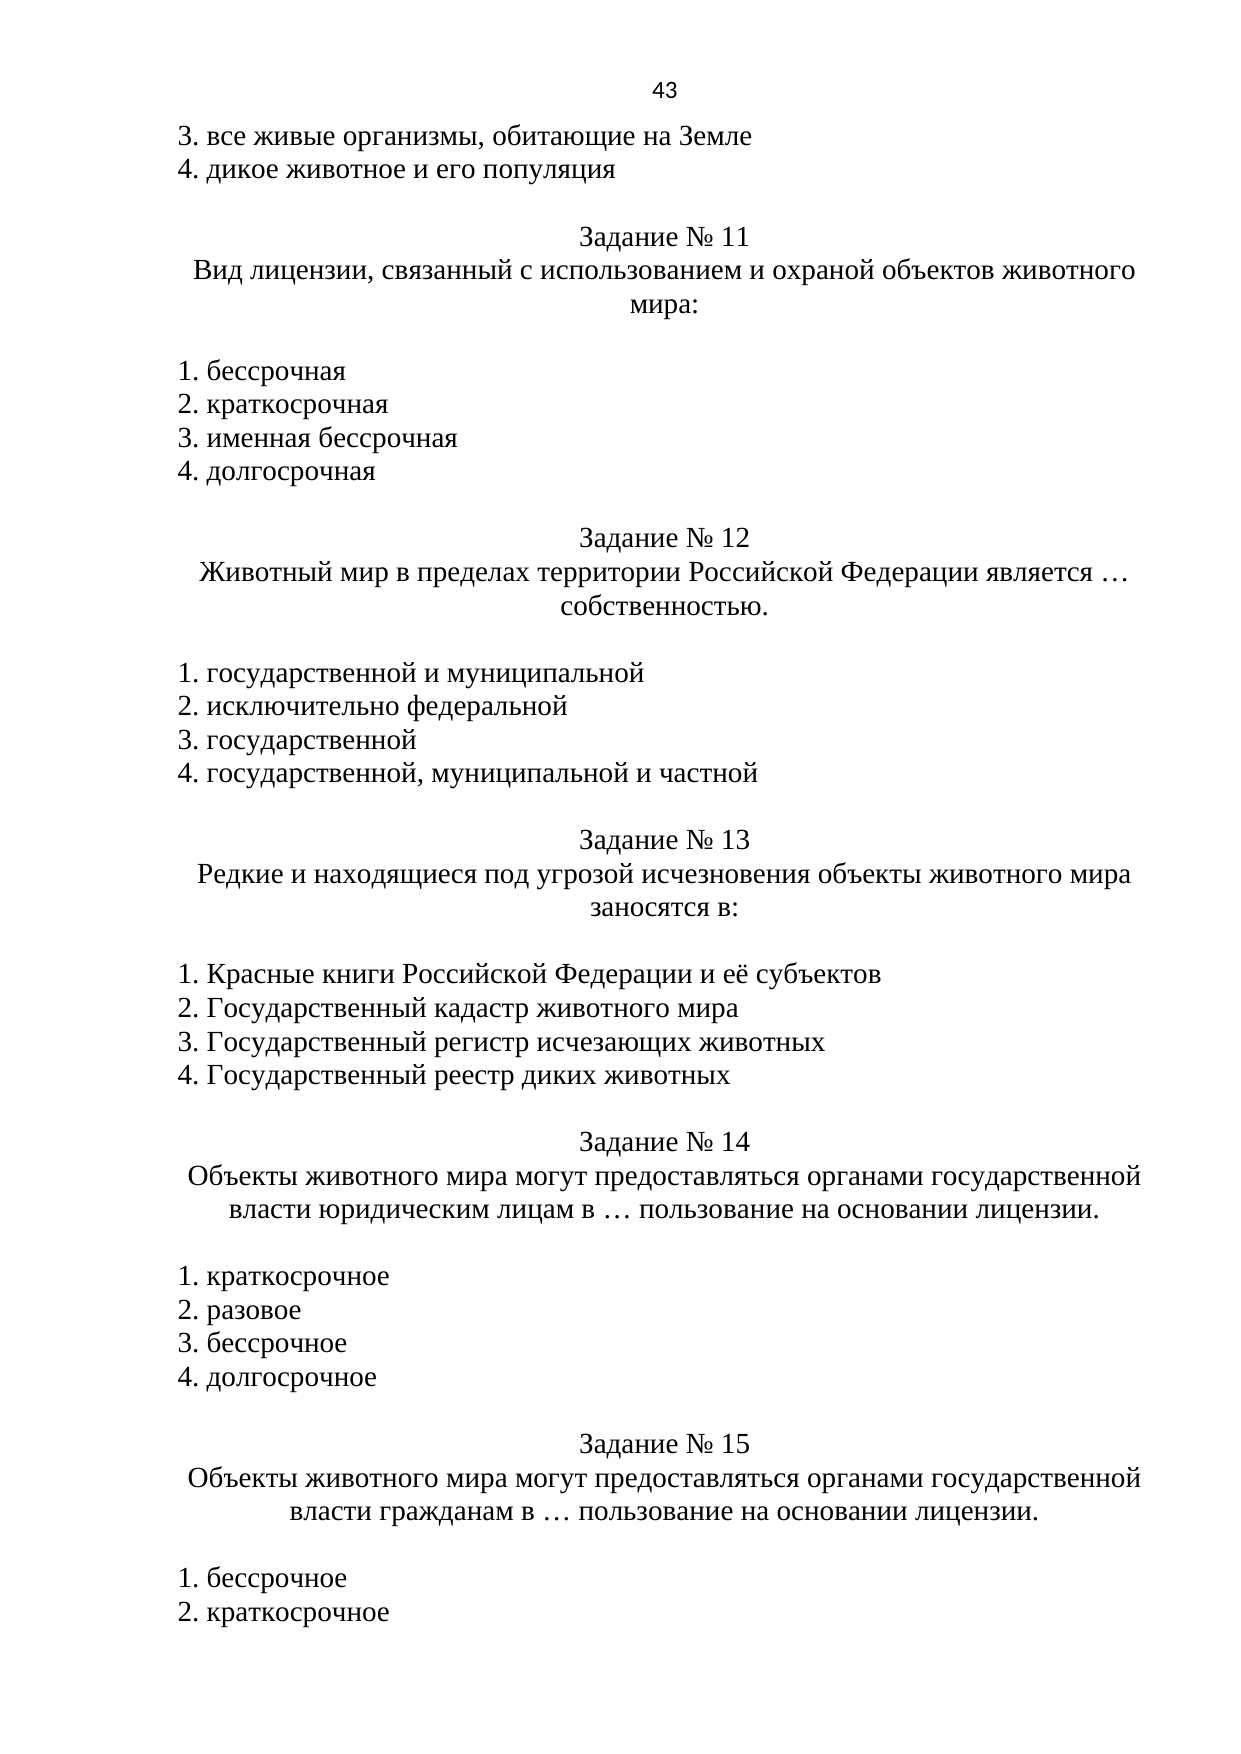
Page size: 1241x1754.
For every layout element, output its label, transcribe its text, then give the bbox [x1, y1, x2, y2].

text Объекты животного мира могут предоставляться органами государственной власти гражданам в … пользование на основании лицензии. [177, 1460, 1152, 1527]
text Вид лицензии, связанный с использованием и охраной объектов животного мира: [177, 252, 1152, 319]
text 3. Государственный регистр исчезающих животных [177, 1024, 1152, 1057]
text Задание № 12 [177, 521, 1152, 554]
text 2. краткосрочное [177, 1594, 1152, 1627]
text Задание № 14 [177, 1124, 1152, 1158]
text 2. Государственный кадастр животного мира [177, 990, 1152, 1024]
text 3. именная бессрочная [177, 420, 1152, 453]
text 2. краткосрочная [177, 386, 1152, 420]
text Объекты животного мира могут предоставляться органами государственной власти юридическим лицам в … пользование на основании лицензии. [177, 1158, 1152, 1225]
text 1. бессрочное [177, 1560, 1152, 1594]
text 1. бессрочная [177, 353, 1152, 386]
text 4. Государственный реестр диких животных [177, 1057, 1152, 1091]
text 2. разовое [177, 1292, 1152, 1326]
text Задание № 13 [177, 822, 1152, 856]
text Задание № 11 [177, 219, 1152, 252]
text Животный мир в пределах территории Российской Федерации является … собственностью. [177, 554, 1152, 621]
text 1. краткосрочное [177, 1258, 1152, 1292]
text Задание № 15 [177, 1426, 1152, 1460]
text 3. бессрочное [177, 1326, 1152, 1359]
text 4. долгосрочная [177, 453, 1152, 487]
text Редкие и находящиеся под угрозой исчезновения объекты животного мира заносятся в: [177, 856, 1152, 923]
text 3. все живые организмы, обитающие на Земле [177, 118, 1152, 152]
text 2. исключительно федеральной [177, 688, 1152, 722]
text 1. Красные книги Российской Федерации и её субъектов [177, 957, 1152, 990]
text 4. долгосрочное [177, 1359, 1152, 1393]
text 3. государственной [177, 722, 1152, 755]
text 1. государственной и муниципальной [177, 655, 1152, 688]
text 4. дикое животное и его популяция [177, 152, 1152, 185]
text 4. государственной, муниципальной и частной [177, 755, 1152, 789]
